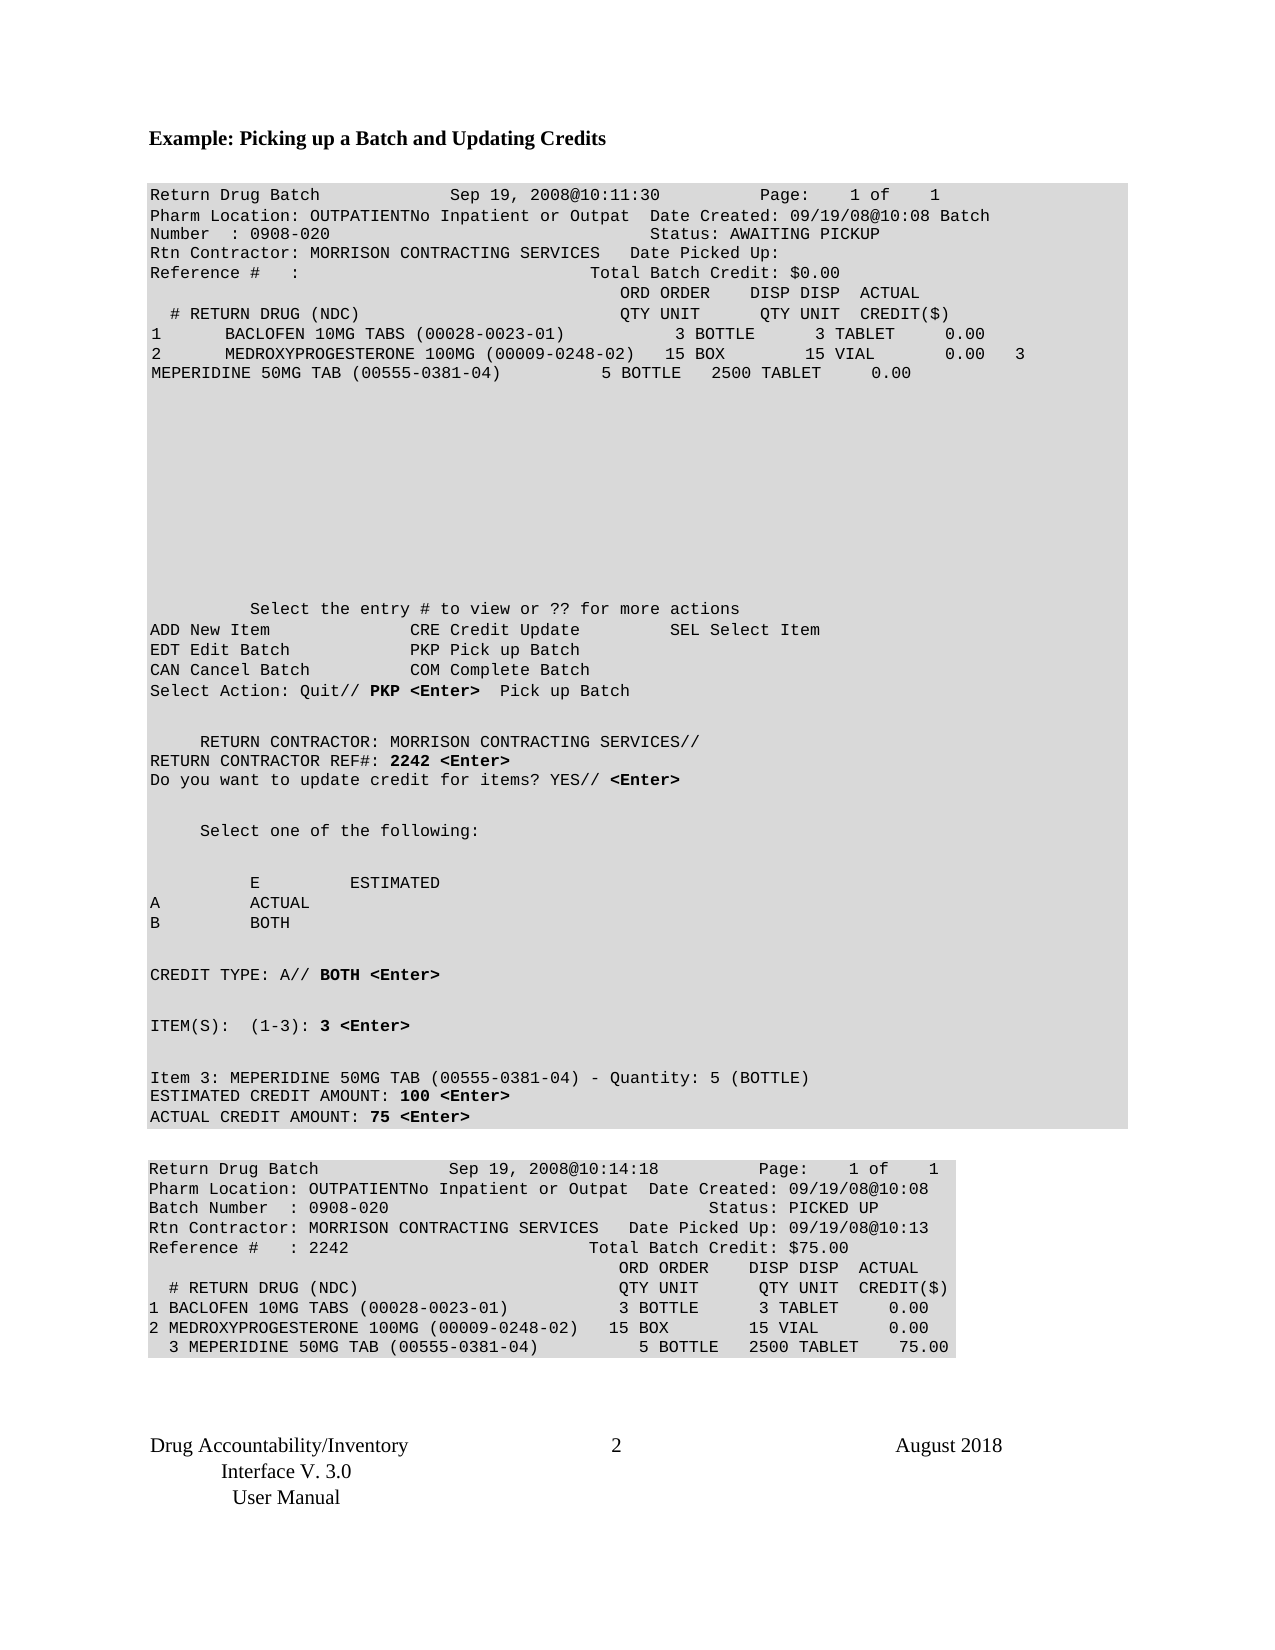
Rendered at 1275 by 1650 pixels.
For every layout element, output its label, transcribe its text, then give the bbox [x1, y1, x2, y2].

text Batch Number : 0908-020 Status: PICKED UP [148, 1200, 956, 1219]
text Example: Picking up a Batch and Updating Credits [148, 126, 1143, 150]
table_header Return Drug Batch Sep 19, 2008@10:11:30 Page: 1 of 1 Pharm Location: OUTPATIENTNo Inpatient or Outpat Date Created: 09/19/08@10:08 Batch Number : 0908-020 Status: AWAITING PICKUP Rtn Contractor: MORRISON CONTRACTING SERVICES Date Picked Up: Reference # : Total Batch Credit: $0.00 ORD ORDER DISP DISP ACTUAL # RETURN DRUG (NDC) QTY UNIT QTY UNIT CREDIT($) BACLOFEN 10MG TABS (00028-0023-01) 3 BOTTLE 3 TABLET 0.00 MEDROXYPROGESTERONE 100MG (00009-0248-02) 15 BOX 15 VIAL 0.00 3 MEPERIDINE 50MG TAB (00555-0381-04) 5 BOTTLE 2500 TABLET 0.00 Select the entry # to view or ?? for more actions ADD New Item CRE Credit Update SEL Select Item EDT Edit Batch PKP Pick up Batch CAN Cancel Batch COM Complete Batch Select Action: Quit// PKP <Enter> Pick up Batch RETURN CONTRACTOR: MORRISON CONTRACTING SERVICES// RETURN CONTRACTOR REF#: 2242 <Enter> Do you want to update credit for items? YES// <Enter> Select one of the following: E ESTIMATED ACTUAL BOTH CREDIT TYPE: A// BOTH <Enter> ITEM(S): (1-3): 3 <Enter> Item 3: MEPERIDINE 50MG TAB (00555-0381-04) - Quantity: 5 (BOTTLE) ESTIMATED CREDIT AMOUNT: 100 <Enter> ACTUAL CREDIT AMOUNT: 75 <Enter> [147, 183, 1128, 1129]
text ORD ORDER DISP DISP ACTUAL [148, 1260, 956, 1279]
list BACLOFEN 10MG TABS (00028-0023-01) 3 BOTTLE 3 TABLET 0.00 [148, 1299, 956, 1318]
text Rtn Contractor: MORRISON CONTRACTING SERVICES Date Picked Up: 09/19/08@10:13 [148, 1220, 956, 1239]
text Pharm Location: OUTPATIENTNo Inpatient or Outpat Date Created: 09/19/08@10:08 [148, 1180, 956, 1199]
text Reference # : 2242 Total Batch Credit: $75.00 [148, 1240, 956, 1259]
text Return Drug Batch Sep 19, 2008@10:14:18 Page: 1 of 1 [148, 1160, 956, 1179]
text # RETURN DRUG (NDC) QTY UNIT QTY UNIT CREDIT($) [148, 1280, 956, 1298]
list MEDROXYPROGESTERONE 100MG (00009-0248-02) 15 BOX 15 VIAL 0.00 3 MEPERIDINE 50MG TAB (00555-0381-04) 5 BOTTLE 2500 TABLET 75.00 [148, 1319, 956, 1358]
